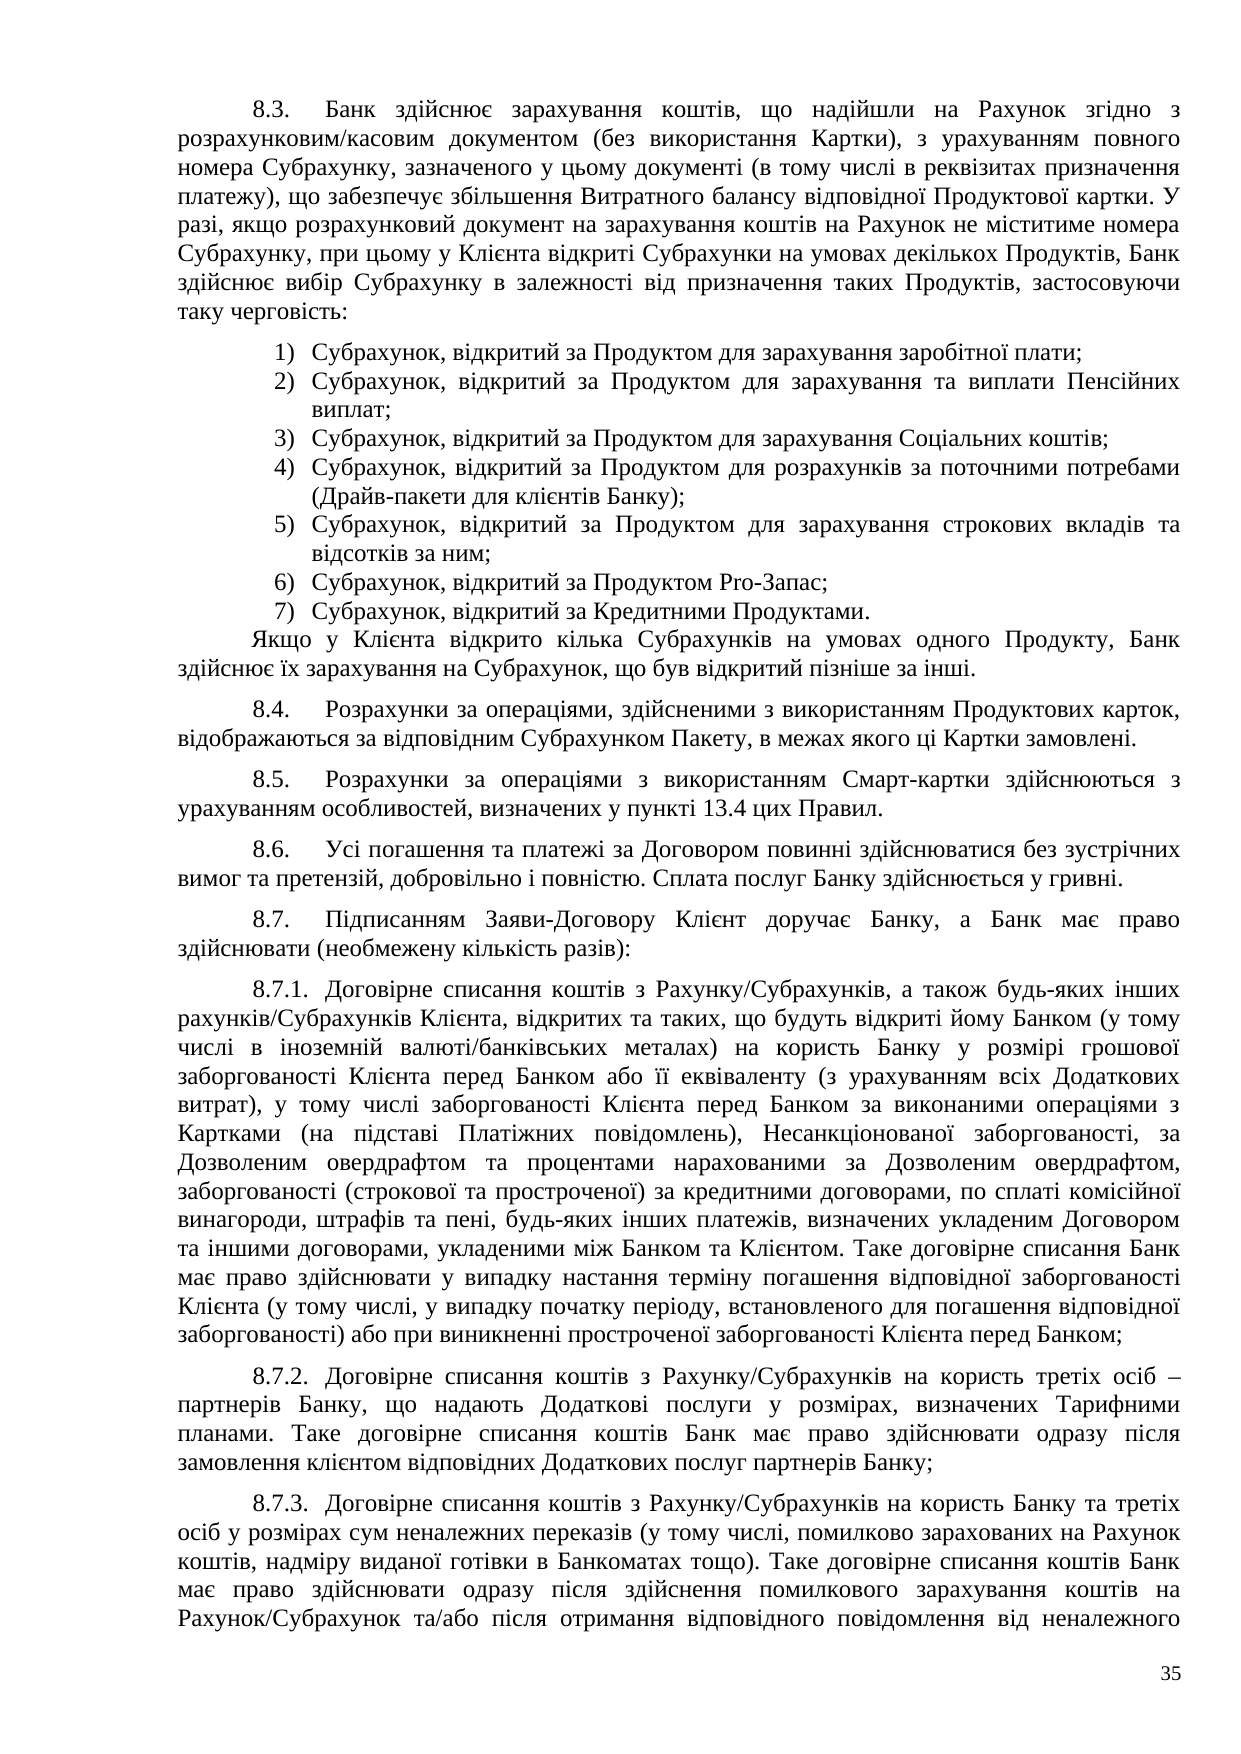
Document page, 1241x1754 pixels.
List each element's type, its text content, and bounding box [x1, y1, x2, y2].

list Договірне списання коштів з Рахунку/Субрахунків, а також будь-яких інших рахунків/Субрахунків Клієнта, відкритих та таких, що будуть відкриті йому Банком (у тому числі в іноземній валюті/банківських металах) на користь Банку у розмірі грошової заборгованості Клієнта перед Банком або її еквіваленту (з урахуванням всіх Додаткових витрат), у тому числі заборгованості Клієнта перед Банком за виконаними операціями з Картками (на підставі Платіжних повідомлень), Несанкціонованої заборгованості, за Дозволеним овердрафтом та процентами нарахованими за Дозволеним овердрафтом, заборгованості (строкової та простроченої) за кредитними договорами, по сплаті комісійної винагороди, штрафів та пені, будь-яких інших платежів, визначених укладеним Договором та іншими договорами, укладеними між Банком та Клієнтом. Таке договірне списання Банк має право здійснювати у випадку настання терміну погашення відповідної заборгованості Клієнта (у тому числі, у випадку початку періоду, встановленого для погашення відповідної заборгованості) або при виникненні простроченої заборгованості Клієнта перед Банком; [177, 974, 1181, 1348]
list Субрахунок, відкритий за Продуктом для зарахування Соціальних коштів; [274, 423, 1181, 452]
list Підписанням Заяви-Договору Клієнт доручає Банку, а Банк має право здійснювати (необмежену кількість разів): [177, 904, 1181, 962]
list Якщо у Клієнта відкрито кілька Субрахунків на умовах одного Продукту, Банк здійснює їх зарахування на Субрахунок, що був відкритий пізніше за інші. [177, 624, 1181, 682]
list Розрахунки за операціями з використанням Смарт-картки здійснюються з урахуванням особливостей, визначених у пункті 12.4 цих Правил. [177, 764, 1181, 822]
list Банк здійснює зарахування коштів, що надійшли на Рахунок згідно з розрахунковим/касовим документом (без використання Картки), з урахуванням повного номера Субрахунку, зазначеного у цьому документі (в тому числі в реквізитах призначення платежу), що забезпечує збільшення Витратного балансу відповідної Продуктової картки. У разі, якщо розрахунковий документ на зарахування коштів на Рахунок не міститиме номера Субрахунку, при цьому у Клієнта відкриті Субрахунки на умовах декількох Продуктів, Банк здійснює вибір Субрахунку в залежності від призначення таких Продуктів, застосовуючи таку черговість: [177, 94, 1181, 324]
list Розрахунки за операціями, здійсненими з використанням Продуктових карток, відображаються за відповідним Субрахунком Пакету, в межах якого ці Картки замовлені. [177, 694, 1181, 752]
list Субрахунок, відкритий за Продуктом для зарахування заробітної плати; [274, 337, 1181, 366]
list Договірне списання коштів з Рахунку/Субрахунків на користь третіх осіб – партнерів Банку, що надають Додаткові послуги у розмірах, визначених Тарифними планами. Таке договірне списання коштів Банк має право здійснювати одразу після замовлення клієнтом відповідних Додаткових послуг партнерів Банку; [177, 1361, 1181, 1476]
list Субрахунок, відкритий за Продуктом для зарахування строкових вкладів та відсотків за ним; [274, 509, 1181, 567]
list Субрахунок, відкритий за Продуктом для зарахування та виплати Пенсійних виплат; [274, 366, 1181, 423]
list Субрахунок, відкритий за Продуктом для розрахунків за поточними потребами (Драйв-пакети для клієнтів Банку); [274, 452, 1181, 509]
list Усі погашення та платежі за Договором повинні здійснюватися без зустрічних вимог та претензій, добровільно і повністю. Сплата послуг Банку здійснюється у гривні. [177, 834, 1181, 892]
list Субрахунок, відкритий за Кредитними Продуктами. [274, 596, 1181, 624]
list Субрахунок, відкритий за Продуктом Pro-Запас; [274, 567, 1181, 596]
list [177, 1488, 1181, 1632]
